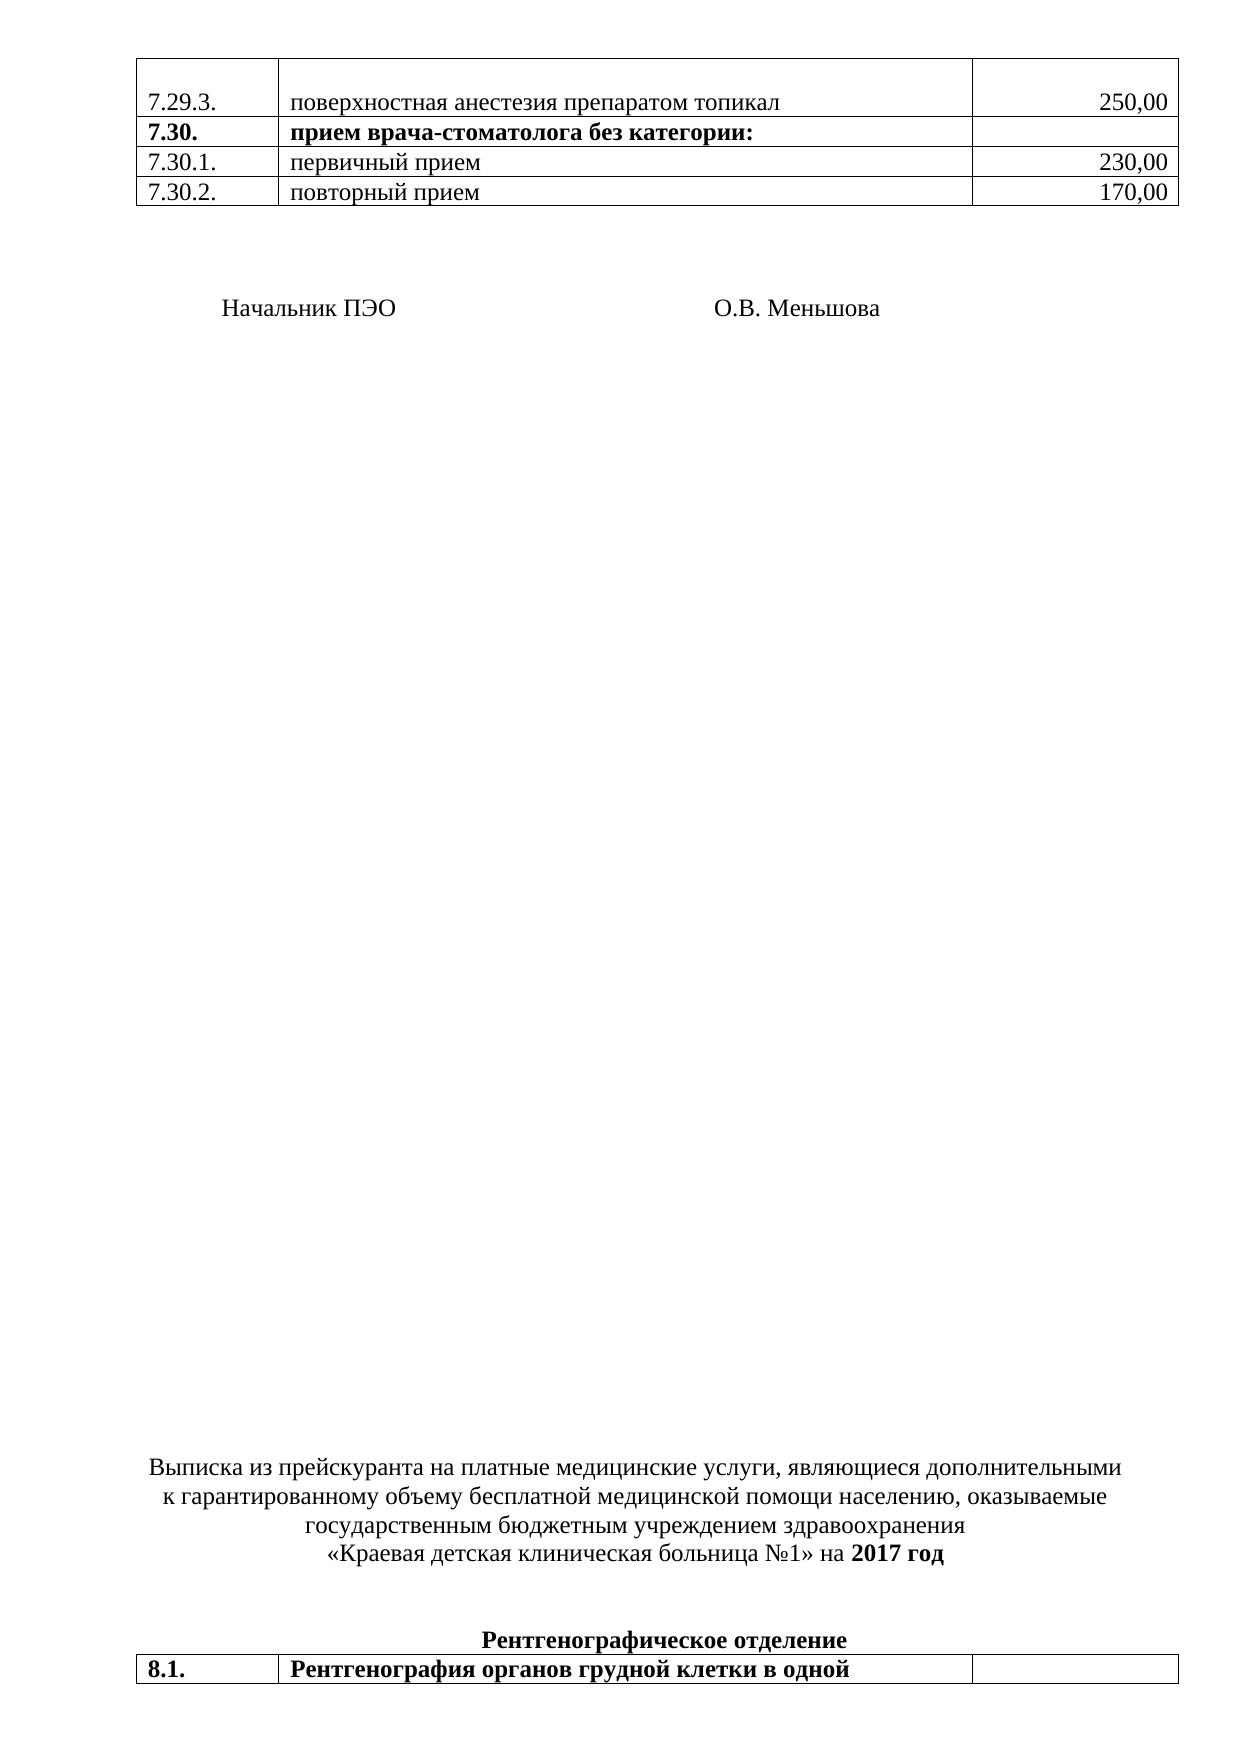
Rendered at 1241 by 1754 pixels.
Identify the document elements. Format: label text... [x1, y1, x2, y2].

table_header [279, 1655, 972, 1683]
table_cell 7.30. [137, 117, 278, 146]
table_header [973, 1655, 1178, 1683]
text Начальник ПЭО О.В. Меньшова [148, 293, 1181, 321]
text Рентгенографическое отделение [148, 1625, 1181, 1653]
table_cell первичный прием [279, 147, 972, 176]
table_cell прием врача-стоматолога без категории: [279, 117, 972, 146]
table_cell 7.30.2. [137, 177, 278, 205]
table_cell поверхностная анестезия препаратом топикал [279, 59, 972, 116]
table_cell повторный прием [279, 177, 972, 205]
table_cell 7.29.3. [137, 59, 278, 116]
table_cell [973, 117, 1178, 146]
text Выписка из прейскуранта на платные медицинские услуги, являющиеся дополнительными к гарантированному объему бесплатной медицинской помощи населению, оказываемые государственным бюджетным учреждением здравоохранения [148, 1452, 1123, 1538]
table_cell 7.30.1. [137, 147, 278, 176]
text «Краевая детская клиническая больница №1» на 2017 год [148, 1538, 1123, 1567]
table_cell 250,00 [973, 59, 1178, 116]
table_cell 230,00 [973, 147, 1178, 176]
table_header 8.1. [137, 1655, 278, 1683]
table_cell 170,00 [973, 177, 1178, 205]
